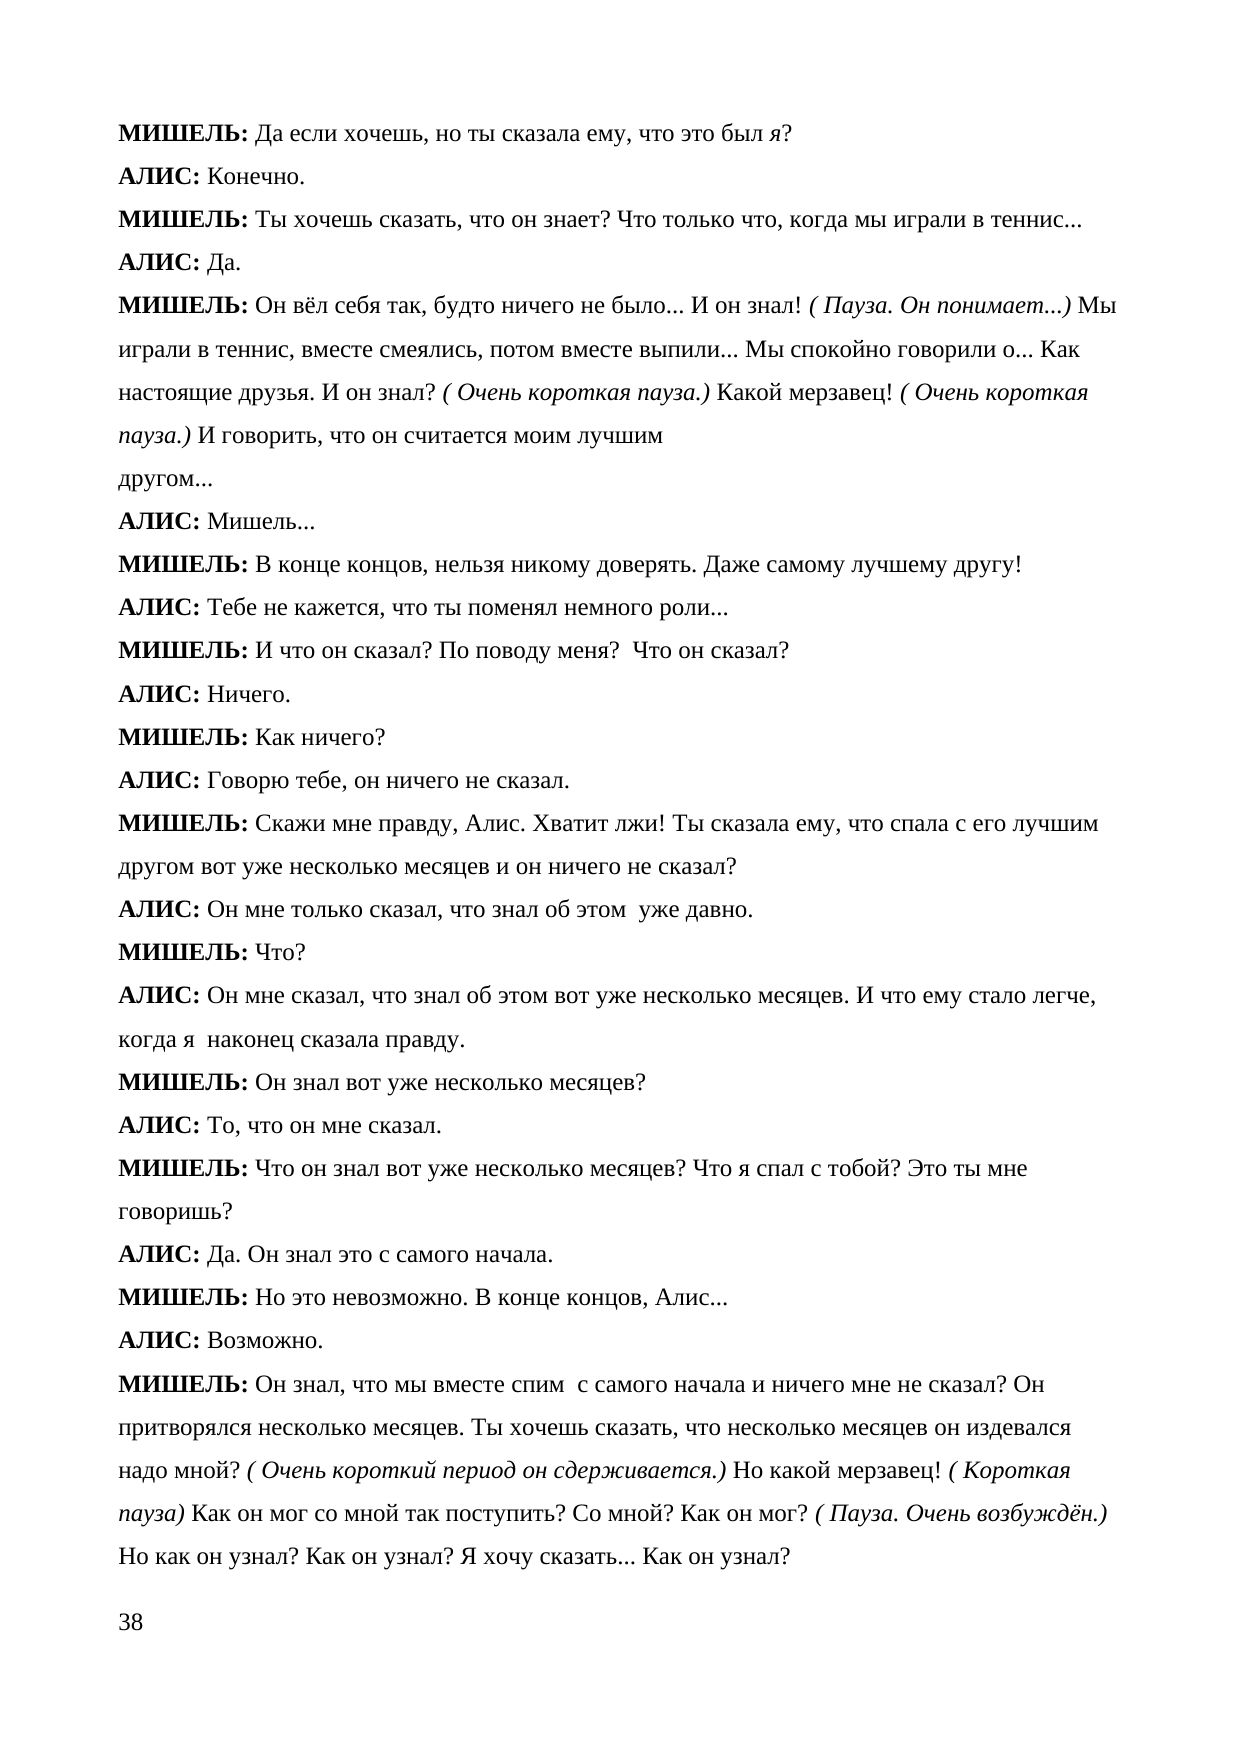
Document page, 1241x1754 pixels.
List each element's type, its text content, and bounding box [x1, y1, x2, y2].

text АЛИС: Да. Он знал это с самого начала. [118, 1239, 1122, 1268]
text АЛИС: Он мне сказал, что знал об этом вот уже несколько месяцев. И что ему стало легче, когда я наконец сказала правду. [118, 981, 1122, 1052]
text АЛИС: Он мне только сказал, что знал об этом уже давно. [118, 894, 1122, 923]
text МИШЕЛЬ: Скажи мне правду, Алис. Хватит лжи! Ты сказала ему, что спала с его лучшим другом вот уже несколько месяцев и он ничего не сказал? [118, 808, 1122, 880]
text АЛИС: Ничего. [118, 679, 1122, 707]
text АЛИС: То, что он мне сказал. [118, 1110, 1122, 1139]
text АЛИС: Мишель... [118, 506, 1122, 535]
text АЛИС: Возможно. [118, 1326, 1122, 1354]
text МИШЕЛЬ: Да если хочешь, но ты сказала ему, что это был я? [118, 118, 1122, 147]
text МИШЕЛЬ: В конце концов, нельзя никому доверять. Даже самому лучшему другу! [118, 549, 1122, 578]
text МИШЕЛЬ: Но это невозможно. В конце концов, Алис... [118, 1282, 1122, 1311]
text АЛИС: Да. [118, 247, 1122, 276]
text АЛИС: Конечно. [118, 161, 1122, 190]
text МИШЕЛЬ: Он вёл себя так, будто ничего не было... И он знал! ( Пауза. Он понимает...) Мы играли в теннис, вместе смеялись, потом вместе выпили... Мы спокойно говорили о... Как настоящие друзья. И он знал? ( Очень короткая пауза.) Какой мерзавец! ( Очень короткая пауза.) И говорить, что он считается моим лучшим [118, 291, 1122, 449]
text МИШЕЛЬ: Как ничего? [118, 722, 1122, 751]
text МИШЕЛЬ: Что он знал вот уже несколько месяцев? Что я спал с тобой? Это ты мне говоришь? [118, 1153, 1122, 1225]
text МИШЕЛЬ: Ты хочешь сказать, что он знает? Что только что, когда мы играли в теннис... [118, 204, 1122, 233]
text АЛИС: Тебе не кажется, что ты поменял немного роли... [118, 592, 1122, 621]
text другом... [118, 463, 1122, 492]
text МИШЕЛЬ: Он знал вот уже несколько месяцев? [118, 1067, 1122, 1096]
text МИШЕЛЬ: Что? [118, 937, 1122, 966]
text МИШЕЛЬ: Он знал, что мы вместе спим с самого начала и ничего мне не сказал? Он притворялся несколько месяцев. Ты хочешь сказать, что несколько месяцев он издевался надо мной? ( Очень короткий период он сдерживается.) Но какой мерзавец! ( Короткая пауза) Как он мог со мной так поступить? Со мной? Как он мог? ( Пауза. Очень возбуждён.) Но как он узнал? Как он узнал? Я хочу сказать... Как он узнал? [118, 1369, 1122, 1570]
text АЛИС: Говорю тебе, он ничего не сказал. [118, 765, 1122, 794]
text МИШЕЛЬ: И что он сказал? По поводу меня? Что он сказал? [118, 636, 1122, 664]
